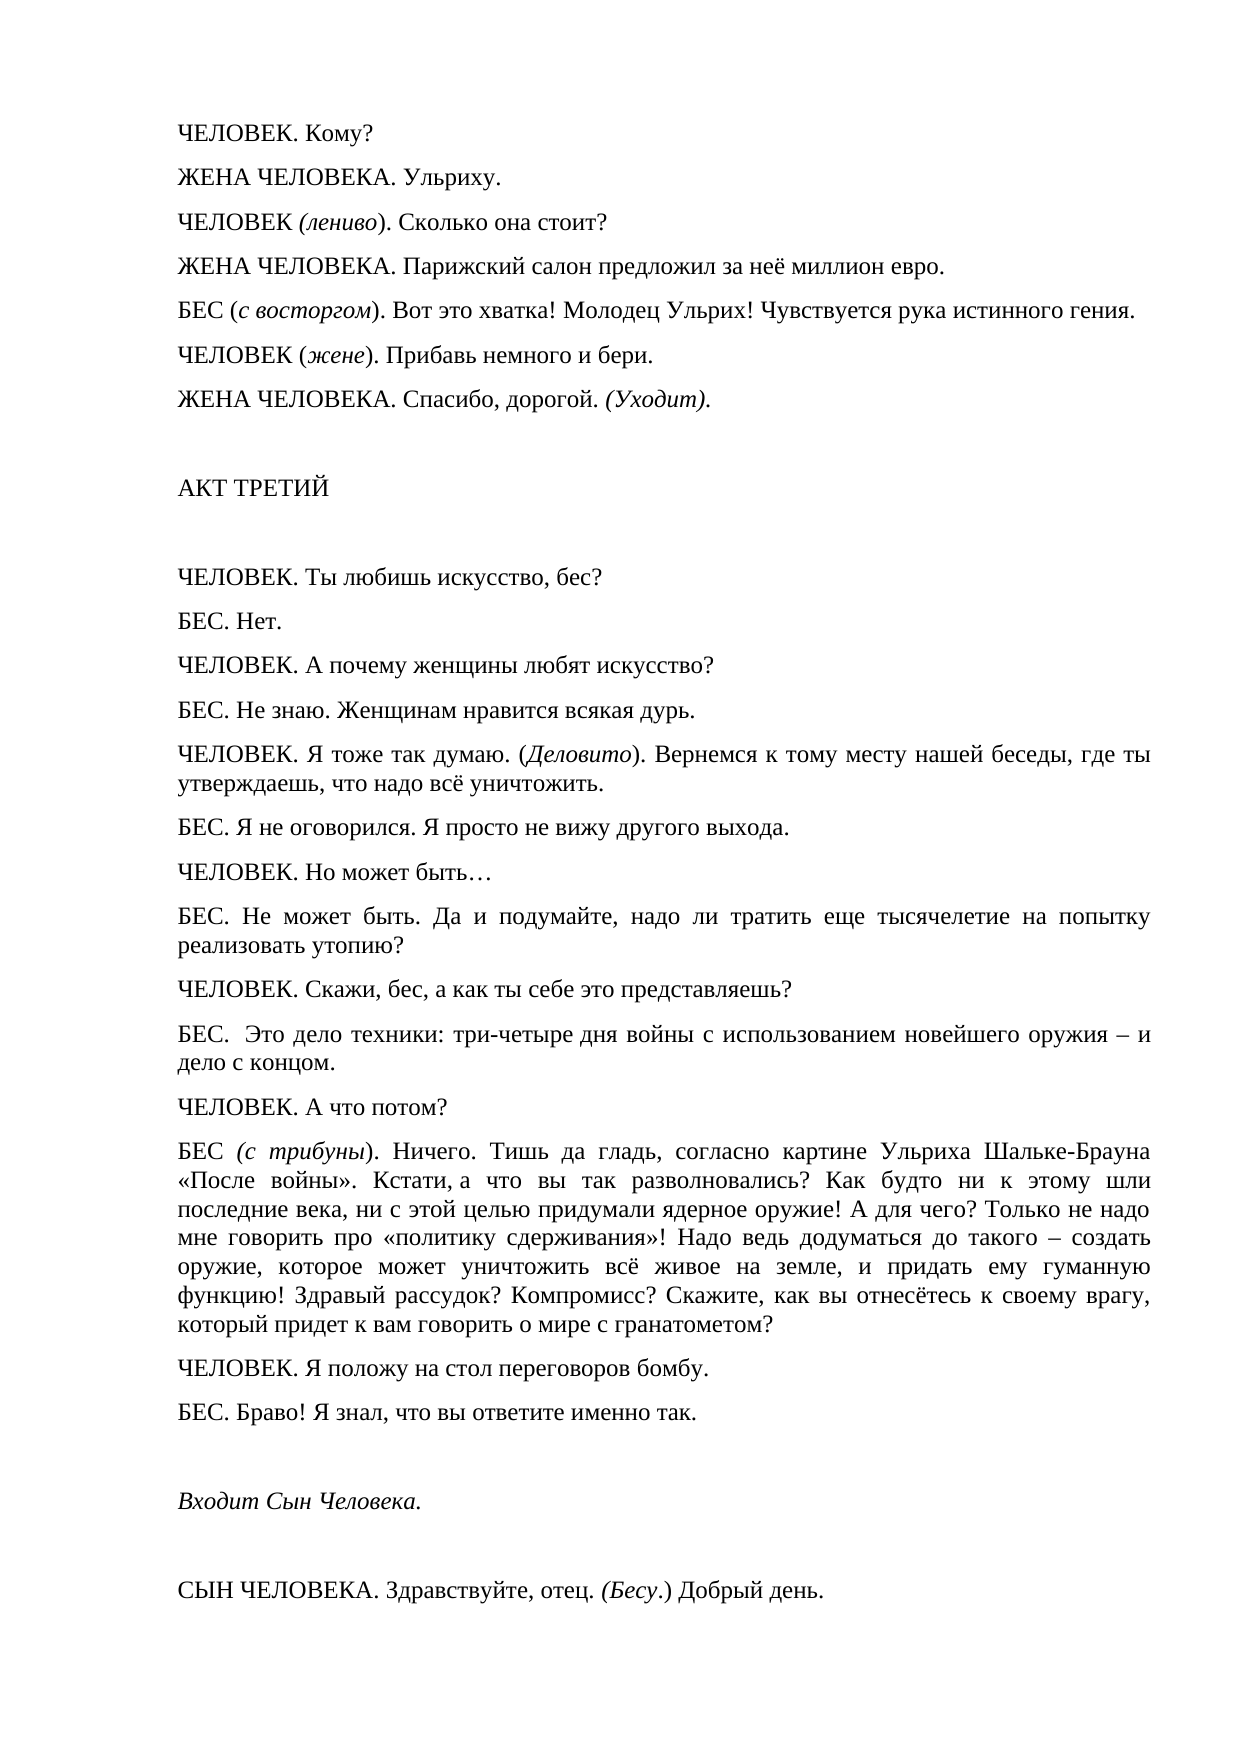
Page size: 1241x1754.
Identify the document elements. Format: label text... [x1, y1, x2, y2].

text БЕС. Браво! Я знал, что вы ответите именно так. [177, 1397, 1152, 1426]
text БЕС. Это дело техники: три-четыре дня войны с использованием новейшего оружия – и дело с концом. [177, 1019, 1152, 1076]
text БЕС. Нет. [177, 606, 1152, 635]
text ЧЕЛОВЕК. Кому? [177, 118, 1152, 147]
text ЖЕНА ЧЕЛОВЕКА. Парижский салон предложил за неё миллион евро. [177, 251, 1152, 280]
text БЕС (с трибуны). Ничего. Тишь да гладь, согласно картине Ульриха Шальке-Брауна «После войны». Кстати, а что вы так разволновались? Как будто ни к этому шли последние века, ни с этой целью придумали ядерное оружие! А для чего? Только не надо мне говорить про «политику сдерживания»! Надо ведь додуматься до такого – создать оружие, которое может уничтожить всё живое на земле, и придать ему гуманную функцию! Здравый рассудок? Компромисс? Скажите, как вы отнесётесь к своему врагу, который придет к вам говорить о мире с гранатометом? [177, 1136, 1152, 1337]
text Входит Сын Человека. [177, 1486, 1152, 1515]
text БЕС (с восторгом). Вот это хватка! Молодец Ульрих! Чувствуется рука истинного гения. [177, 296, 1152, 324]
text БЕС. Не может быть. Да и подумайте, надо ли тратить еще тысячелетие на попытку реализовать утопию? [177, 901, 1152, 959]
text ЧЕЛОВЕК. Но может быть… [177, 857, 1152, 886]
text БЕС. Я не оговорился. Я просто не вижу другого выхода. [177, 812, 1152, 841]
text ЖЕНА ЧЕЛОВЕКА. Ульриху. [177, 162, 1152, 191]
text СЫН ЧЕЛОВЕКА. Здравствуйте, отец. (Бесу.) Добрый день. [177, 1575, 1152, 1604]
text БЕС. Не знаю. Женщинам нравится всякая дурь. [177, 695, 1152, 724]
text ЧЕЛОВЕК. Я положу на стол переговоров бомбу. [177, 1353, 1152, 1382]
text ЧЕЛОВЕК. Я тоже так думаю. (Деловито). Вернемся к тому месту нашей беседы, где ты утверждаешь, что надо всё уничтожить. [177, 739, 1152, 797]
text ЖЕНА ЧЕЛОВЕКА. Спасибо, дорогой. (Уходит). [177, 384, 1152, 413]
text ЧЕЛОВЕК. А что потом? [177, 1092, 1152, 1121]
text ЧЕЛОВЕК. Ты любишь искусство, бес? [177, 562, 1152, 591]
text ЧЕЛОВЕК (жене). Прибавь немного и бери. [177, 340, 1152, 369]
text ЧЕЛОВЕК. А почему женщины любят искусство? [177, 651, 1152, 679]
text АКТ ТРЕТИЙ [177, 473, 1152, 502]
text ЧЕЛОВЕК (лениво). Сколько она стоит? [177, 207, 1152, 236]
text ЧЕЛОВЕК. Скажи, бес, а как ты себе это представляешь? [177, 974, 1152, 1003]
